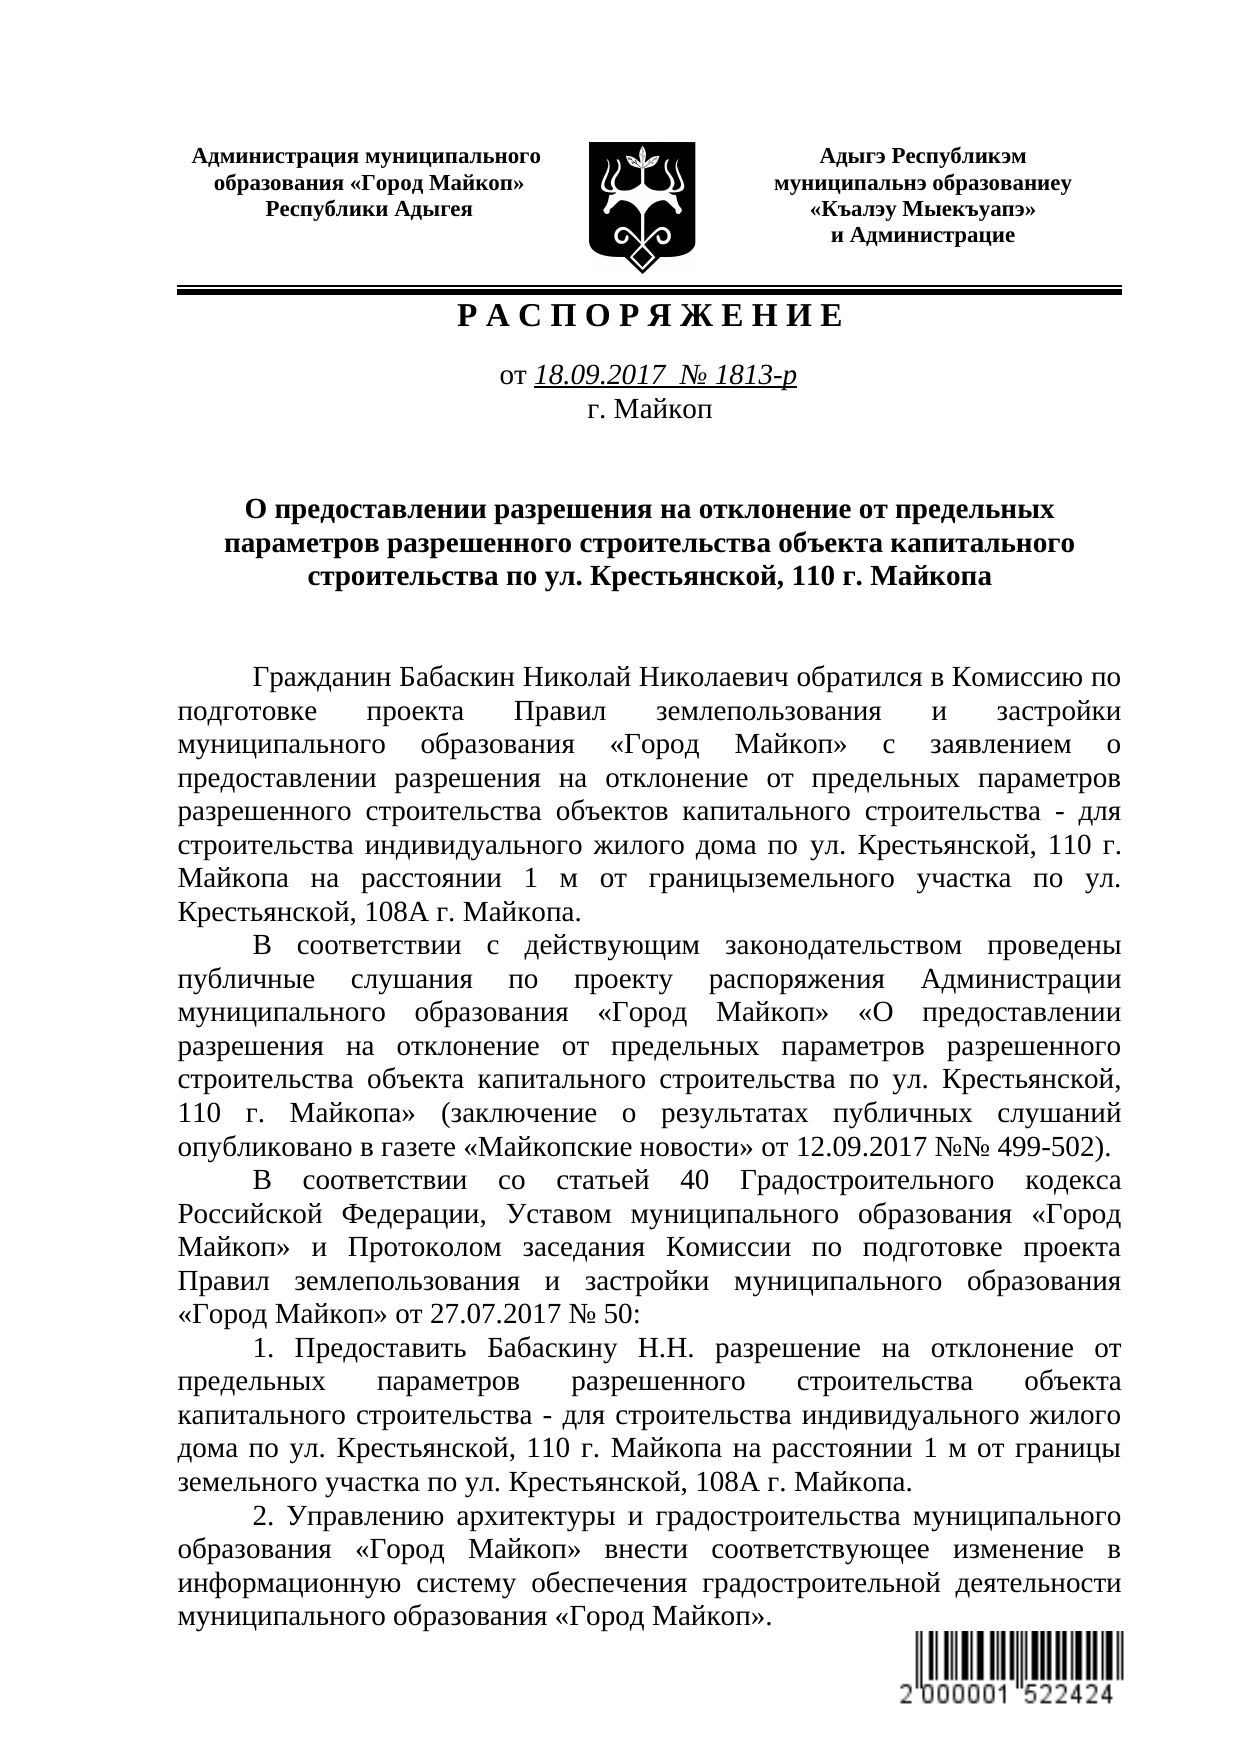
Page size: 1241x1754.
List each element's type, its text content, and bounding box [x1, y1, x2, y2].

text О предоставлении разрешения на отклонение от предельных параметров разрешенного строительства объекта капитального строительства по ул. Крестьянской, 110 г. Майкопа [177, 491, 1122, 592]
text г. Майкоп [177, 391, 1122, 424]
picture [899, 1631, 1148, 1708]
table_header [561, 142, 723, 285]
table_header Адыгэ Республикэм муниципальнэ образованиеу «Къалэу Мыекъуапэ» и Администрацие [724, 142, 1122, 285]
picture [589, 142, 696, 274]
text 2. Управлению архитектуры и градостроительства муниципального образования «Город Майкоп» внести соответствующее изменение в информационную систему обеспечения градостроительной деятельности муниципального образования «Город Майкоп». [177, 1498, 1122, 1632]
text В соответствии с действующим законодательством проведены публичные слушания по проекту распоряжения Администрации муниципального образования «Город Майкоп» «О предоставлении разрешения на отклонение от предельных параметров разрешенного строительства объекта капитального строительства по ул. Крестьянской, 110 г. Майкопа» (заключение о результатах публичных слушаний опубликовано в газете «Майкопские новости» от 12.09.2017 №№ 499-502). [177, 927, 1122, 1162]
subtitle Р А С П О Р Я Ж Е Н И Е [177, 295, 1122, 333]
text Гражданин Бабаскин Николай Николаевич обратился в Комиссию по подготовке проекта Правил землепользования и застройки муниципального образования «Город Майкоп» с заявлением о предоставлении разрешения на отклонение от предельных параметров разрешенного строительства объектов капитального строительства - для строительства индивидуального жилого дома по ул. Крестьянской, 110 г. Майкопа на расстоянии 1 м от границыземельного участка по ул. Крестьянской, 108А г. Майкопа. [177, 659, 1122, 927]
text В соответствии со статьей 40 Градостроительного кодекса Российской Федерации, Уставом муниципального образования «Город Майкоп» и Протоколом заседания Комиссии по подготовке проекта Правил землепользования и застройки муниципального образования «Город Майкоп» от 27.07.2017 № 50: [177, 1162, 1122, 1330]
text от 18.09.2017 № 1813-р [177, 357, 1122, 391]
text 1. Предоставить Бабаскину Н.Н. разрешение на отклонение от предельных параметров разрешенного строительства объекта капитального строительства - для строительства индивидуального жилого дома по ул. Крестьянской, 110 г. Майкопа на расстоянии 1 м от границы земельного участка по ул. Крестьянской, 108А г. Майкопа. [177, 1330, 1122, 1498]
table_header Администрация муниципального образования «Город Майкоп» Республики Адыгея [177, 142, 561, 285]
